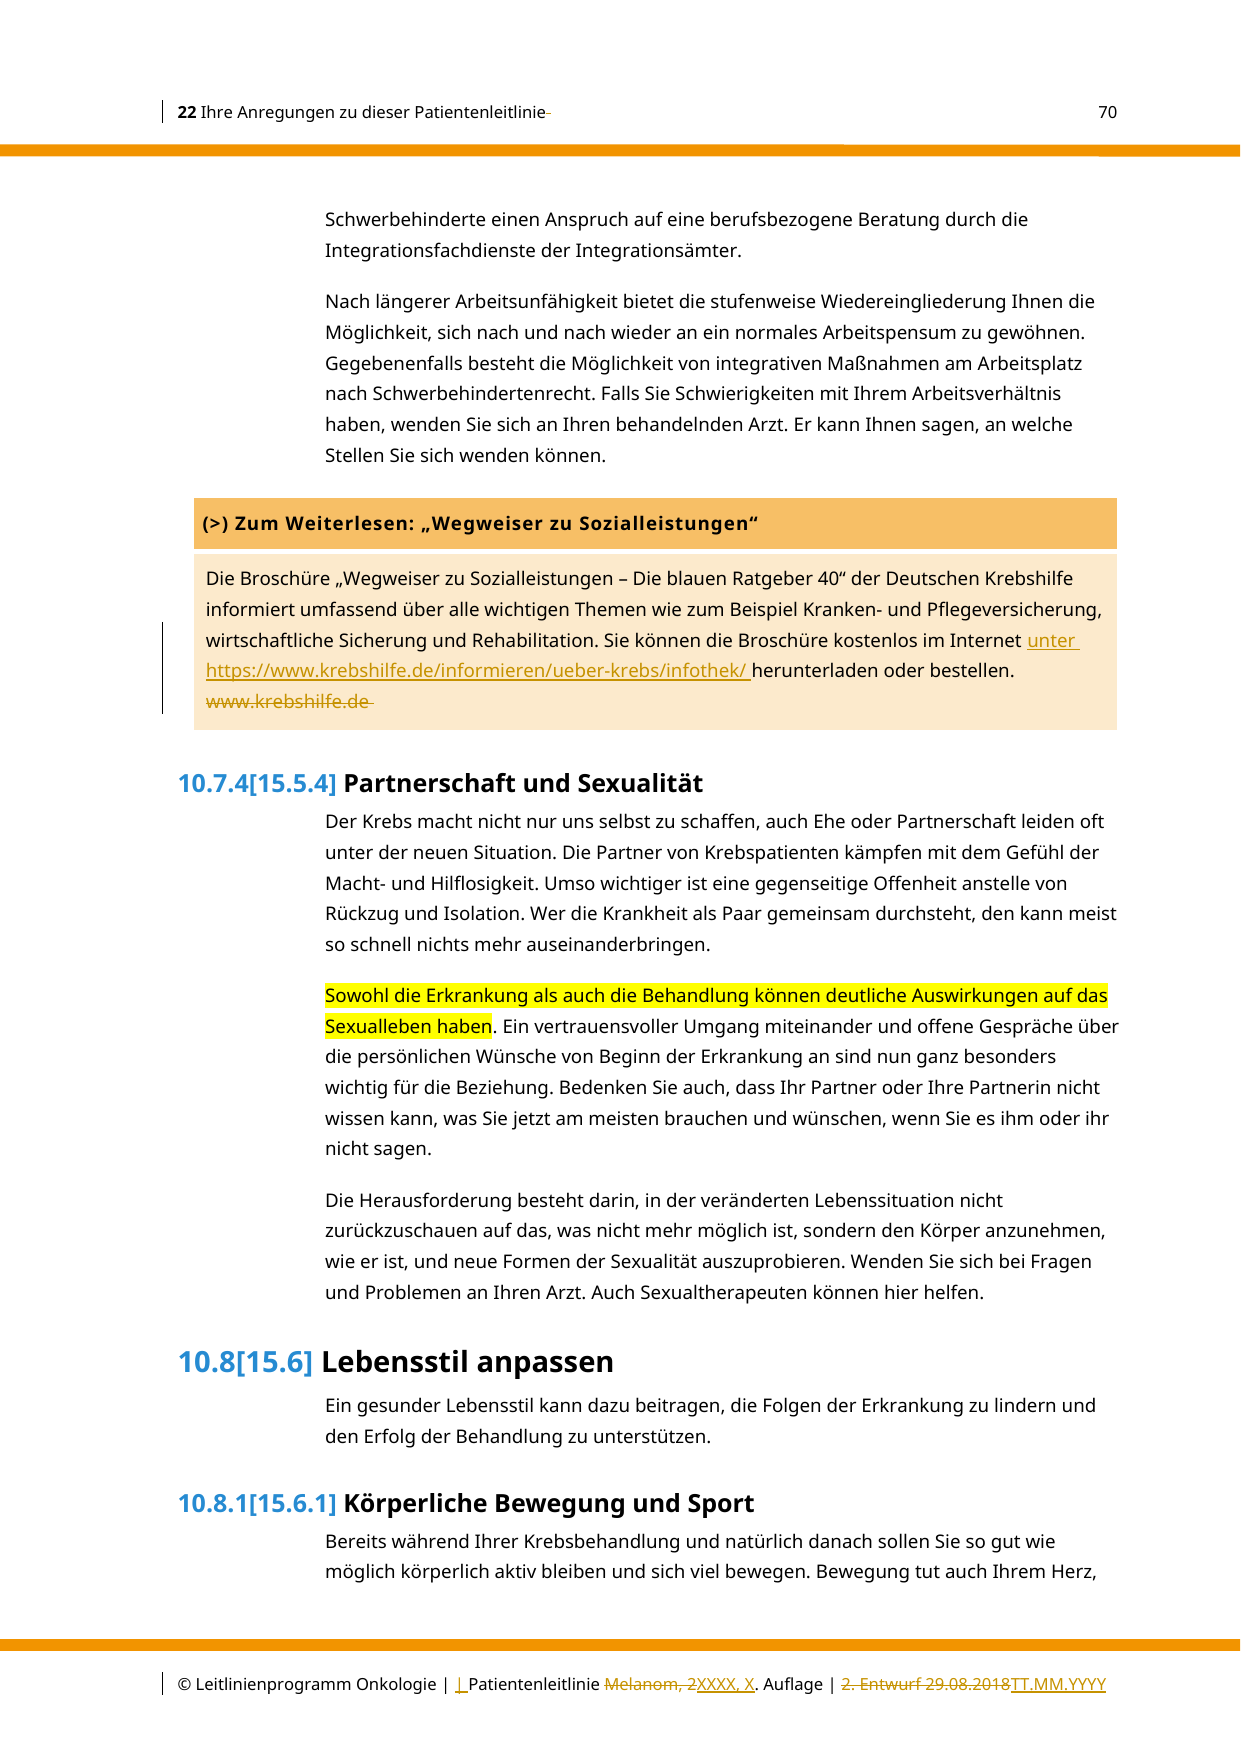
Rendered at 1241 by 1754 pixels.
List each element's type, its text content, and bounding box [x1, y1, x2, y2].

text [325, 207, 1122, 263]
subtitle Partnerschaft und Sexualität [177, 766, 1122, 800]
subtitle Körperliche Bewegung und Sport [177, 1485, 1122, 1519]
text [325, 1528, 1122, 1584]
text Sowohl die Erkrankung als auch die Behandlung können deutliche Auswirkungen auf das Sexualleben haben. Ein vertrauensvoller Umgang miteinander und offene Gespräche über die persönlichen Wünsche von Beginn der Erkrankung an sind nun ganz besonders wichtig für die Beziehung. Bedenken Sie auch, dass Ihr Partner oder Ihre Partnerin nicht wissen kann, was Sie jetzt am meisten brauchen und wünschen, wenn Sie es ihm oder ihr nicht sagen. [325, 983, 1122, 1161]
table_header (>) Zum Weiterlesen: „Wegweiser zu Sozialleistungen“ [194, 498, 1117, 549]
table_cell Die Broschüre „Wegweiser zu Sozialleistungen – Die blauen Ratgeber 40“ der Deutschen Krebshilfe informiert umfassend über alle wichtigen Themen wie zum Beispiel Kranken- und Pflegeversicherung, wirtschaftliche Sicherung und Rehabilitation. Sie können die Broschüre kostenlos im Internet herunterladen oder bestellen. [194, 554, 1117, 730]
text Der Krebs macht nicht nur uns selbst zu schaffen, auch Ehe oder Partnerschaft leiden oft unter der neuen Situation. Die Partner von Krebspatienten kämpfen mit dem Gefühl der Macht- und Hilflosigkeit. Umso wichtiger ist eine gegenseitige Offenheit anstelle von Rückzug und Isolation. Wer die Krankheit als Paar gemeinsam durchsteht, den kann meist so schnell nichts mehr auseinanderbringen. [325, 809, 1122, 957]
text Die Herausforderung besteht darin, in der veränderten Lebenssituation nicht zurückzuschauen auf das, was nicht mehr möglich ist, sondern den Körper anzunehmen, wie er ist, und neue Formen der Sexualität auszuprobieren. Wenden Sie sich bei Fragen und Problemen an Ihren Arzt. Auch Sexualtherapeuten können hier helfen. [325, 1187, 1122, 1304]
text Nach längerer Arbeitsunfähigkeit bietet die stufenweise Wiedereingliederung Ihnen die Möglichkeit, sich nach und nach wieder an ein normales Arbeitspensum zu gewöhnen. Gegebenenfalls besteht die Möglichkeit von integrativen Maßnahmen am Arbeitsplatz nach Schwerbehindertenrecht. Falls Sie Schwierigkeiten mit Ihrem Arbeitsverhältnis haben, wenden Sie sich an Ihren behandelnden Arzt. Er kann Ihnen sagen, an welche Stellen Sie sich wenden können. [325, 289, 1122, 467]
subtitle Lebensstil anpassen [177, 1341, 1122, 1381]
text Ein gesunder Lebensstil kann dazu beitragen, die Folgen der Erkrankung zu lindern und den Erfolg der Behandlung zu unterstützen. [325, 1393, 1122, 1449]
